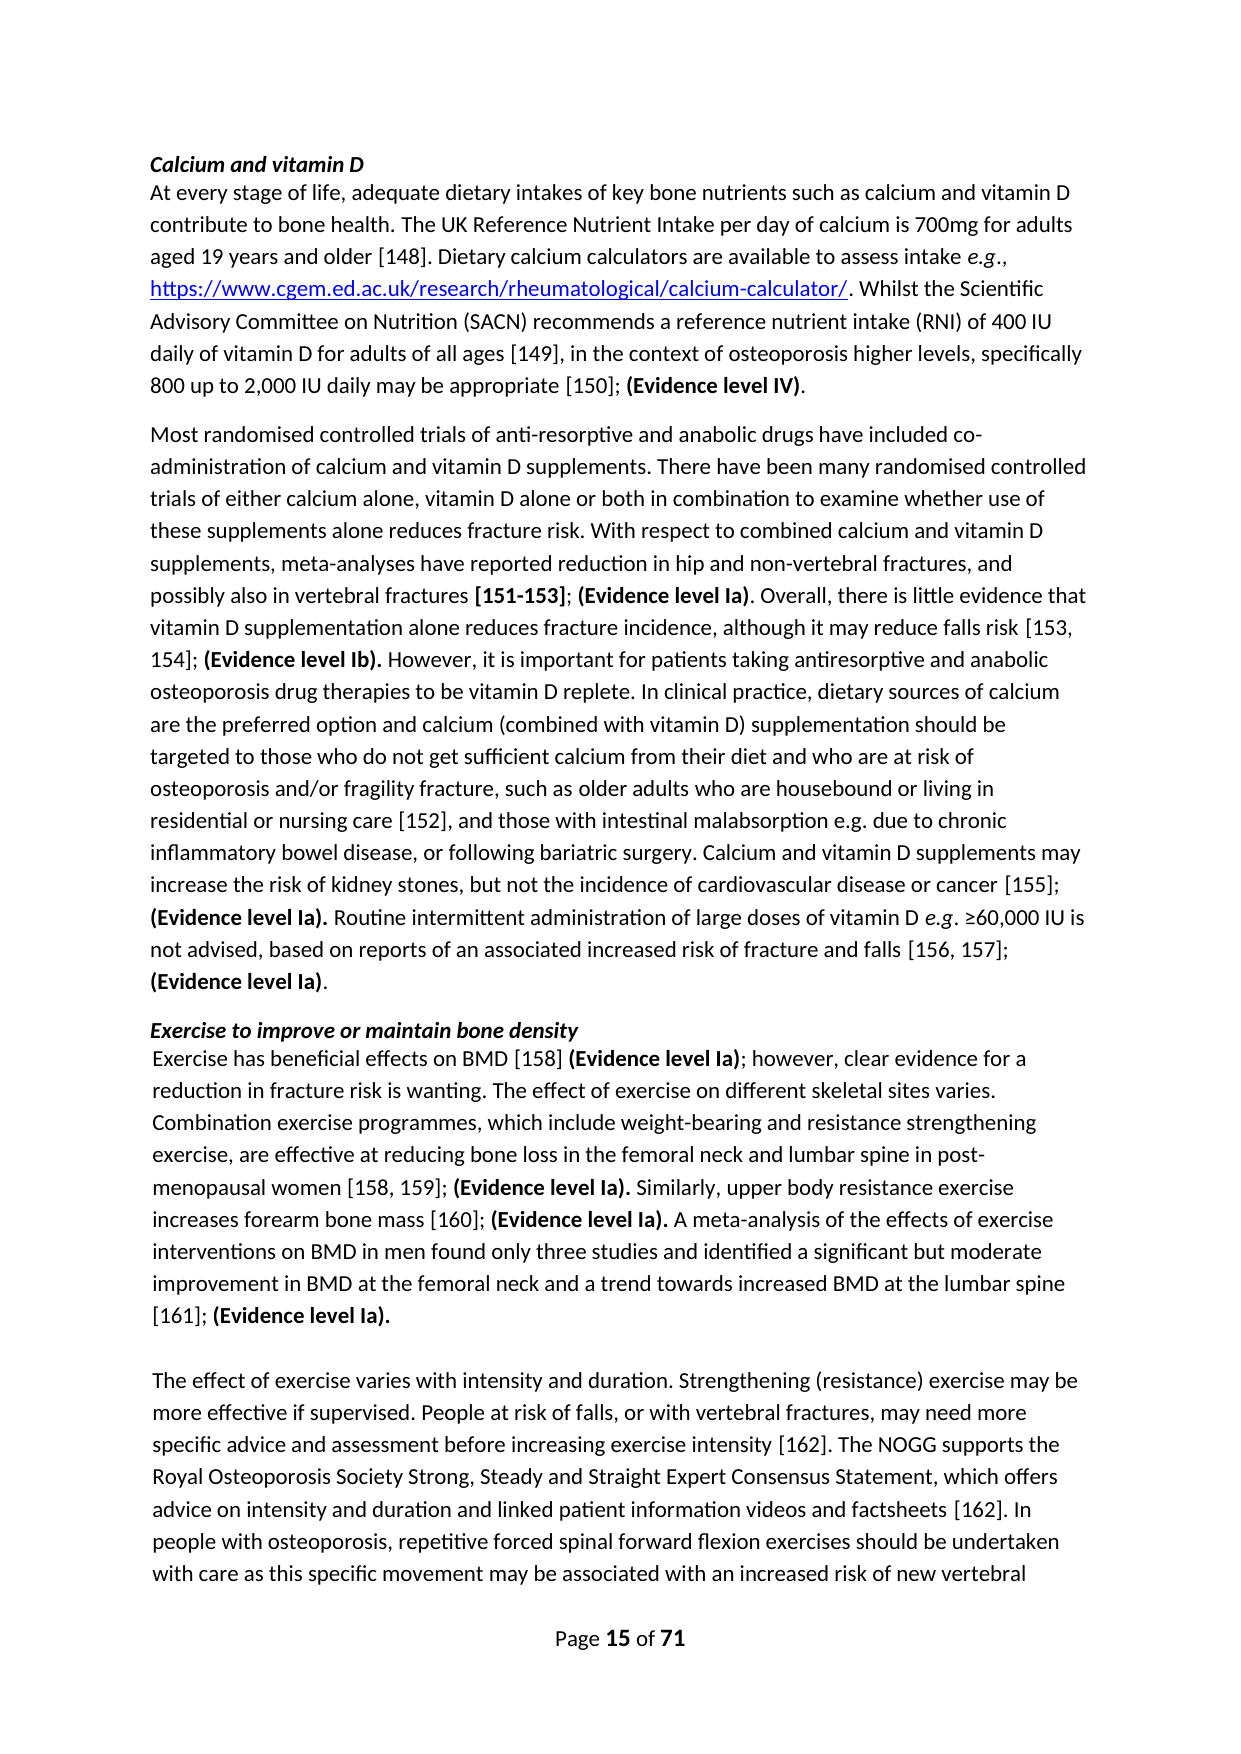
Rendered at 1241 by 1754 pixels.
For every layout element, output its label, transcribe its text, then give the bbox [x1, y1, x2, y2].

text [152, 1366, 1080, 1587]
text Calcium and vitamin D [150, 150, 1090, 178]
text Most randomised controlled trials of anti-resorptive and anabolic drugs have included co-administration of calcium and vitamin D supplements. There have been many randomised controlled trials of either calcium alone, vitamin D alone or both in combination to examine whether use of these supplements alone reduces fracture risk. With respect to combined calcium and vitamin D supplements, meta-analyses have reported reduction in hip and non-vertebral fractures, and possibly also in vertebral fractures [151-153]; (Evidence level Ia). Overall, there is little evidence that vitamin D supplementation alone reduces fracture incidence, although it may reduce falls risk [153, 154]; (Evidence level Ib). However, it is important for patients taking antiresorptive and anabolic osteoporosis drug therapies to be vitamin D replete. In clinical practice, dietary sources of calcium are the preferred option and calcium (combined with vitamin D) supplementation should be targeted to those who do not get sufficient calcium from their diet and who are at risk of osteoporosis and/or fragility fracture, such as older adults who are housebound or living in residential or nursing care [152], and those with intestinal malabsorption e.g. due to chronic inflammatory bowel disease, or following bariatric surgery. Calcium and vitamin D supplements may increase the risk of kidney stones, but not the incidence of cardiovascular disease or cancer [155]; (Evidence level Ia). Routine intermittent administration of large doses of vitamin D e.g. ≥60,000 IU is not advised, based on reports of an associated increased risk of fracture and falls [156, 157]; (Evidence level Ia). [150, 420, 1090, 995]
text Exercise to improve or maintain bone density [150, 1016, 1090, 1044]
text Exercise has beneficial effects on BMD [158] (Evidence level Ia); however, clear evidence for a reduction in fracture risk is wanting. The effect of exercise on different skeletal sites varies. Combination exercise programmes, which include weight-bearing and resistance strengthening exercise, are effective at reducing bone loss in the femoral neck and lumbar spine in post-menopausal women [158, 159]; (Evidence level Ia). Similarly, upper body resistance exercise increases forearm bone mass [160]; (Evidence level Ia). A meta-analysis of the effects of exercise interventions on BMD in men found only three studies and identified a significant but moderate improvement in BMD at the femoral neck and a trend towards increased BMD at the lumbar spine [161]; (Evidence level Ia). [152, 1044, 1080, 1329]
text At every stage of life, adequate dietary intakes of key bone nutrients such as calcium and vitamin D contribute to bone health. The UK Reference Nutrient Intake per day of calcium is 700mg for adults aged 19 years and older [148]. Dietary calcium calculators are available to assess intake e.g., https://www.cgem.ed.ac.uk/research/rheumatological/calcium-calculator/. Whilst the Scientific Advisory Committee on Nutrition (SACN) recommends a reference nutrient intake (RNI) of 400 IU daily of vitamin D for adults of all ages [149], in the context of osteoporosis higher levels, specifically 800 up to 2,000 IU daily may be appropriate [150]; (Evidence level IV). [150, 178, 1090, 399]
